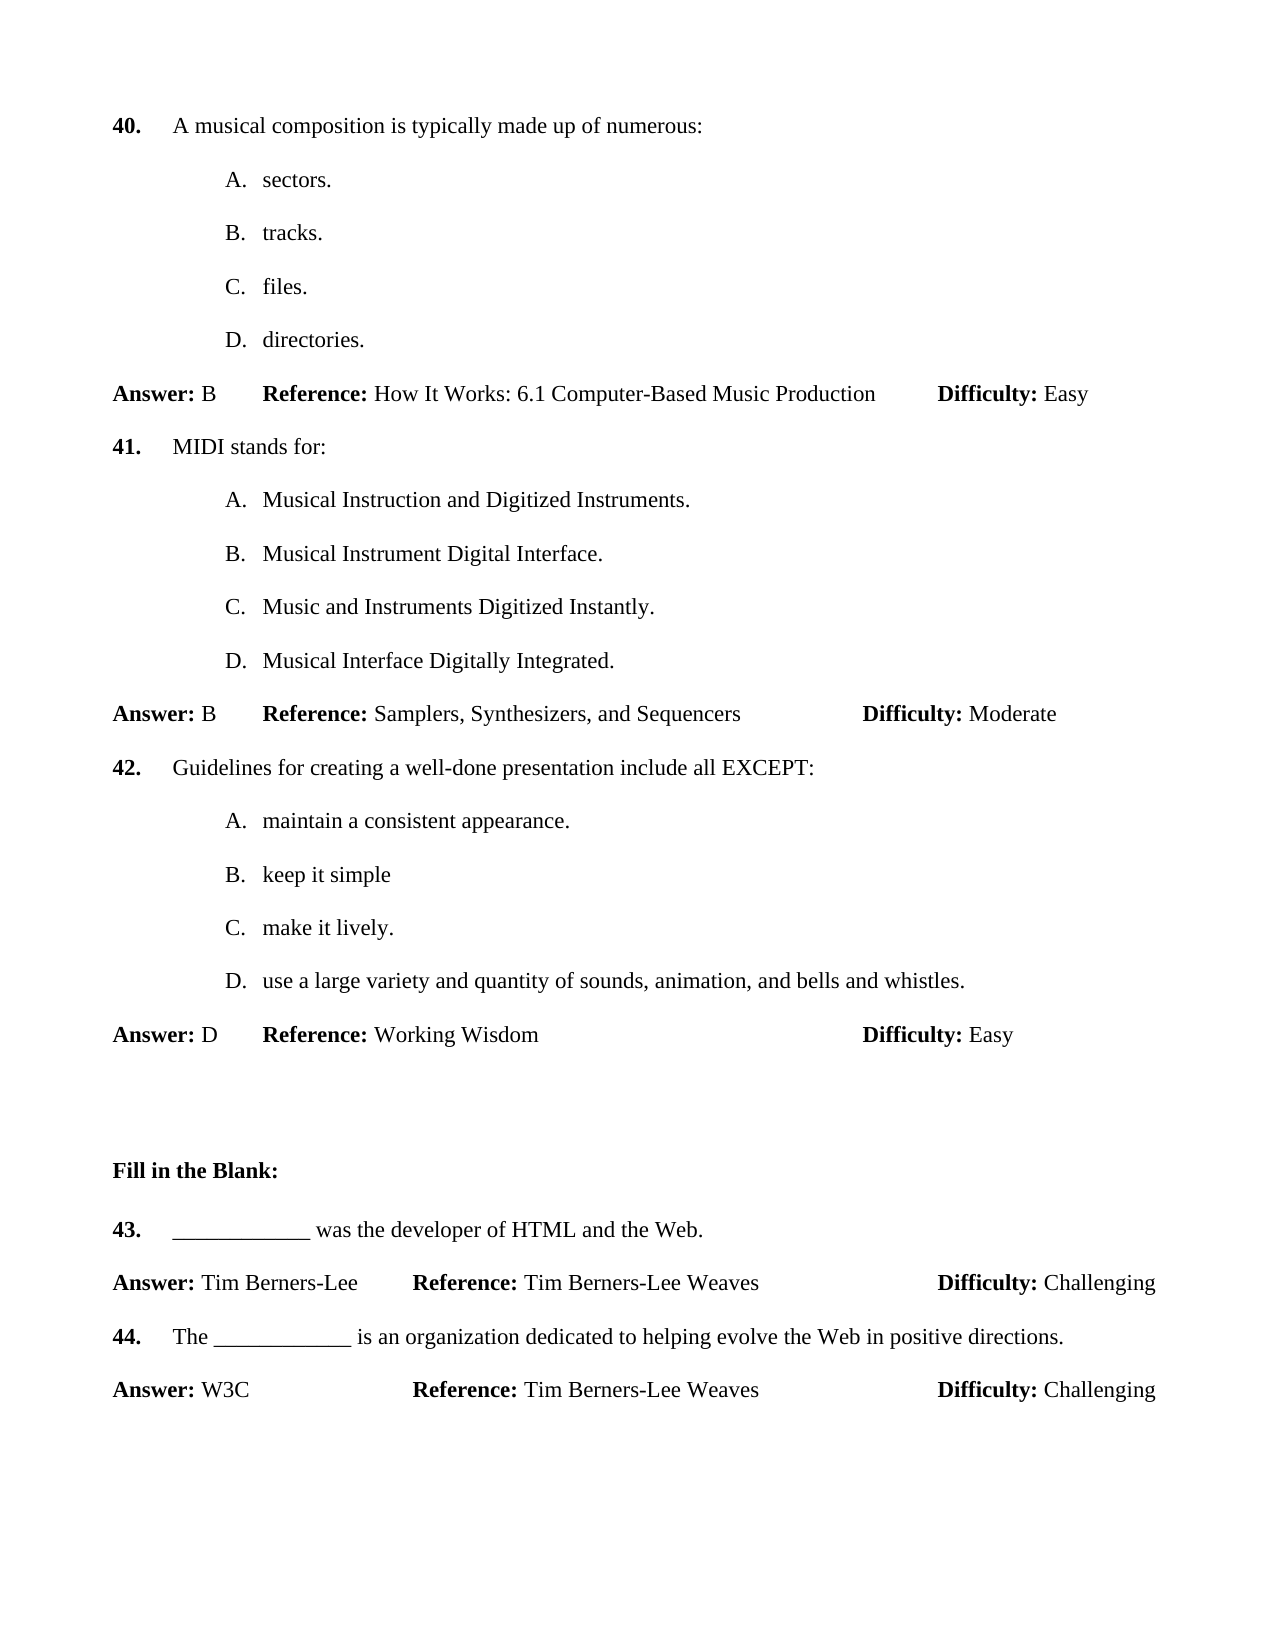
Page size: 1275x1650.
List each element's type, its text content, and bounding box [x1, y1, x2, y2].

list Music and Instruments Digitized Instantly. [225, 593, 1162, 620]
list tracks. [225, 219, 1162, 246]
text Answer: W3C Reference: Tim Berners-Lee Weaves Difficulty: Challenging [112, 1376, 1162, 1403]
list ____________ was the developer of HTML and the Web. [112, 1216, 1162, 1242]
text Answer: B Reference: Samplers, Synthesizers, and Sequencers Difficulty: Moderate [112, 700, 1162, 727]
list make it lively. [225, 914, 1162, 940]
subtitle Fill in the Blank: [112, 1157, 1162, 1183]
list files. [225, 273, 1162, 299]
text Answer: Tim Berners-Lee Reference: Tim Berners-Lee Weaves Difficulty: Challenging [112, 1269, 1162, 1296]
list sectors. [225, 166, 1162, 192]
list Musical Interface Digitally Integrated. [225, 647, 1162, 673]
list Guidelines for creating a well-done presentation include all EXCEPT: [112, 754, 1162, 780]
list directories. [225, 326, 1162, 353]
list Musical Instruction and Digitized Instruments. [225, 487, 1162, 513]
list A musical composition is typically made up of numerous: [112, 112, 1162, 139]
text Answer: D Reference: Working Wisdom Difficulty: Easy [112, 1021, 1162, 1047]
list use a large variety and quantity of sounds, animation, and bells and whistles. [225, 967, 1162, 994]
list Musical Instrument Digital Interface. [225, 540, 1162, 566]
list keep it simple [225, 861, 1162, 887]
text Answer: B Reference: How It Works: 6.1 Computer-Based Music Production Difficulty: Easy [112, 380, 1162, 406]
list maintain a consistent appearance. [225, 807, 1162, 833]
list The ____________ is an organization dedicated to helping evolve the Web in positive directions. [112, 1323, 1162, 1349]
list stands for: [112, 433, 1162, 459]
